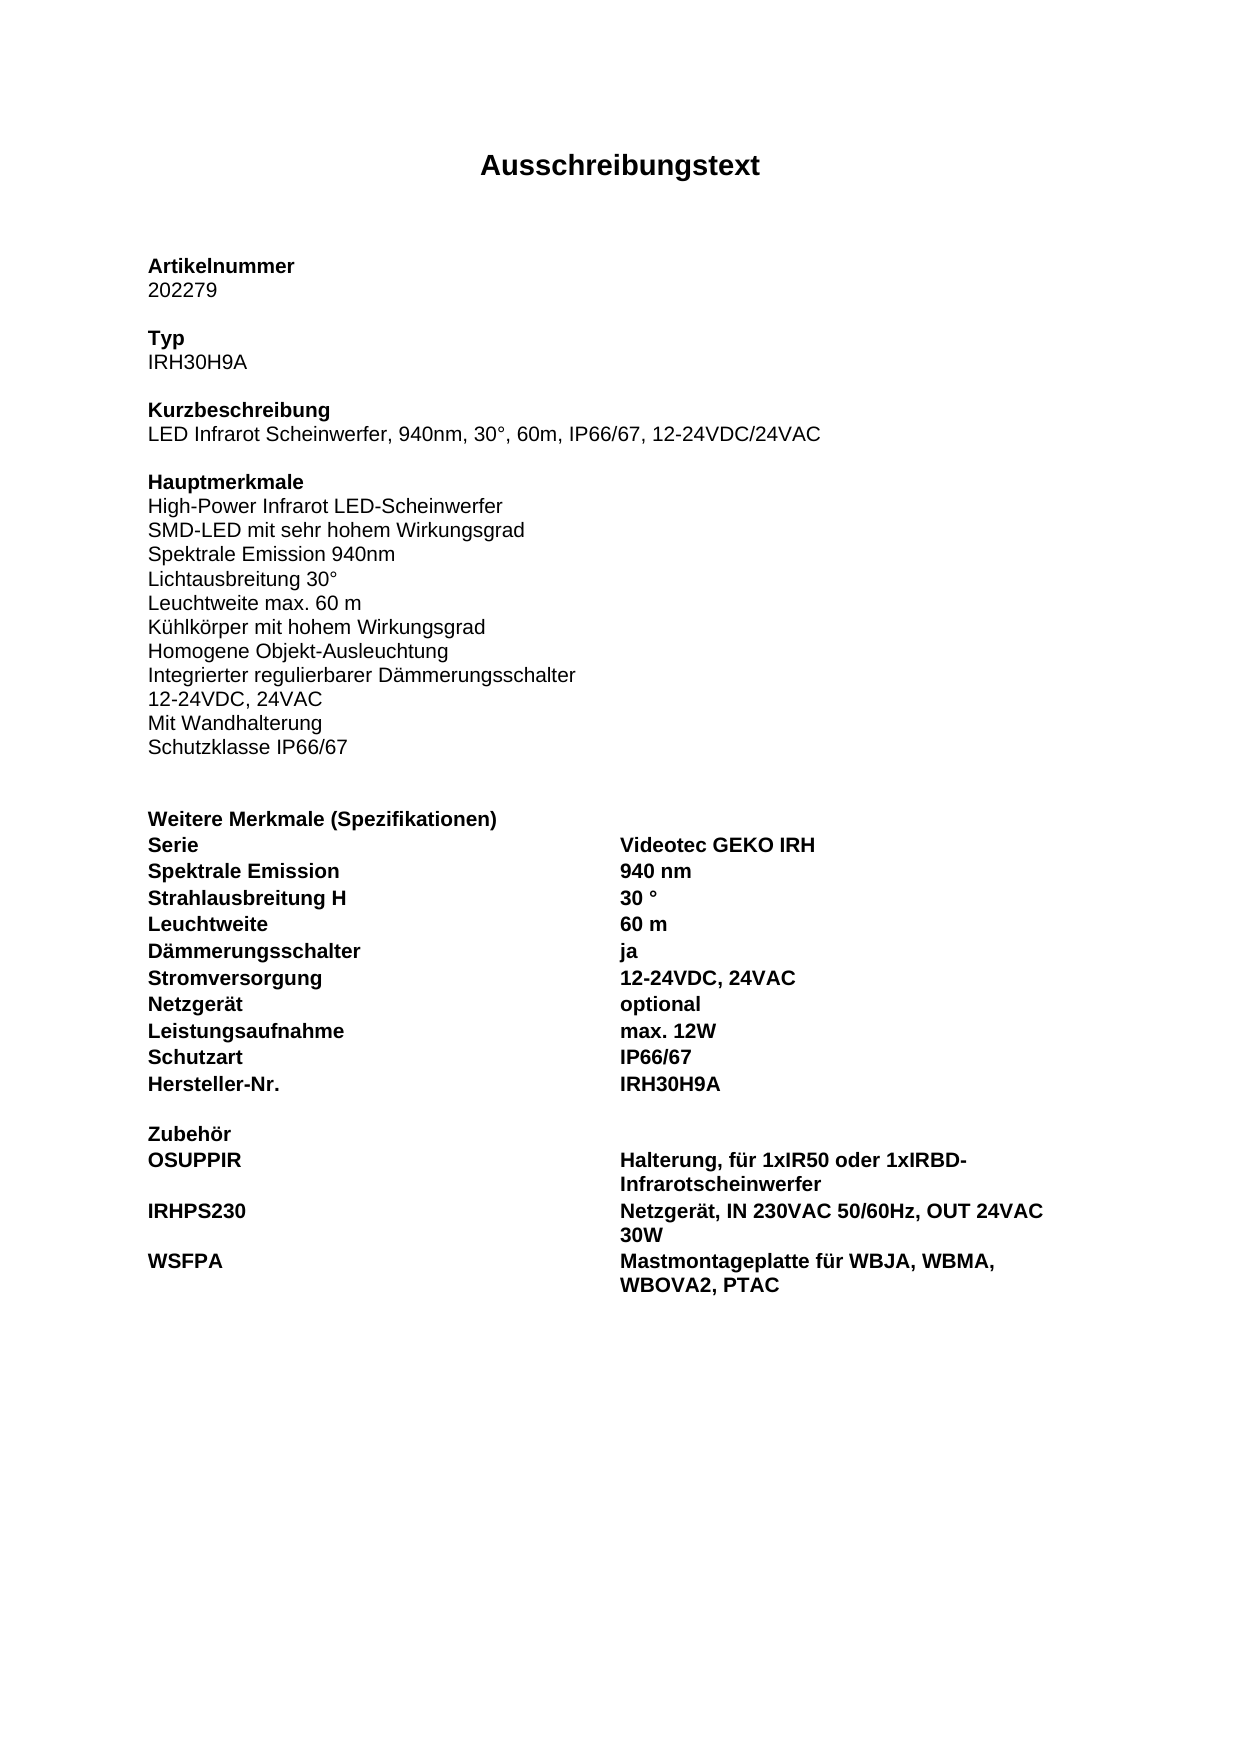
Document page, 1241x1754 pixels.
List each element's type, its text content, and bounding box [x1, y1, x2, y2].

table_cell 60 m [620, 912, 1091, 937]
text Lichtausbreitung 30° [148, 566, 1092, 590]
table_cell IRHPS230 [148, 1198, 619, 1247]
text SMD-LED mit sehr hohem Wirkungsgrad [148, 518, 1092, 542]
text Ausschreibungstext [148, 148, 1092, 181]
text Integrierter regulierbarer Dämmerungsschalter [148, 663, 1092, 687]
table_header Halterung, für 1xIR50 oder 1xIRBD- Infrarotscheinwerfer [620, 1148, 1091, 1197]
text Homogene Objekt-Ausleuchtung [148, 638, 1092, 662]
text 202279 [148, 278, 1092, 302]
table_cell Mastmontageplatte für WBJA, WBMA, WBOVA2, PTAC [620, 1249, 1091, 1298]
table_cell Dämmerungsschalter [148, 939, 619, 964]
text Kühlkörper mit hohem Wirkungsgrad [148, 614, 1092, 638]
text Typ [148, 326, 1092, 350]
table_cell Stromversorgung [148, 966, 619, 990]
table_cell Hersteller-Nr. [148, 1072, 619, 1097]
table_cell ja [620, 939, 1091, 964]
text Zubehör [148, 1122, 1092, 1146]
table_cell Netzgerät [148, 992, 619, 1017]
table_cell Leistungsaufnahme [148, 1019, 619, 1043]
table_header Videotec GEKO IRH [620, 833, 1091, 858]
table_cell 12-24VDC, 24VAC [620, 966, 1091, 990]
text High-Power Infrarot LED-Scheinwerfer [148, 494, 1092, 518]
text LED Infrarot Scheinwerfer, 940nm, 30°, 60m, IP66/67, 12-24VDC/24VAC [148, 422, 1092, 446]
table_cell Schutzart [148, 1045, 619, 1070]
table_cell Spektrale Emission [148, 859, 619, 884]
table_cell IRH30H9A [620, 1072, 1091, 1097]
text Mit Wandhalterung [148, 711, 1092, 735]
table_cell 940 nm [620, 859, 1091, 884]
table_header OSUPPIR [148, 1148, 619, 1197]
text Artikelnummer [148, 253, 1092, 277]
table_header Serie [148, 833, 619, 858]
table_cell Leuchtweite [148, 912, 619, 937]
text Hauptmerkmale [148, 470, 1092, 494]
text Kurzbeschreibung [148, 398, 1092, 422]
table_cell 30 ° [620, 886, 1091, 911]
table_cell Netzgerät, IN 230VAC 50/60Hz, OUT 24VAC 30W [620, 1198, 1091, 1247]
table_cell Strahlausbreitung H [148, 886, 619, 911]
table_cell optional [620, 992, 1091, 1017]
text 12-24VDC, 24VAC [148, 687, 1092, 711]
text Spektrale Emission 940nm [148, 542, 1092, 566]
table_cell WSFPA [148, 1249, 619, 1298]
text Schutzklasse IP66/67 [148, 735, 1092, 759]
table_cell IP66/67 [620, 1045, 1091, 1070]
text Leuchtweite max. 60 m [148, 590, 1092, 614]
text IRH30H9A [148, 350, 1092, 374]
table_cell max. 12W [620, 1019, 1091, 1043]
text Weitere Merkmale (Spezifikationen) [148, 807, 1092, 831]
